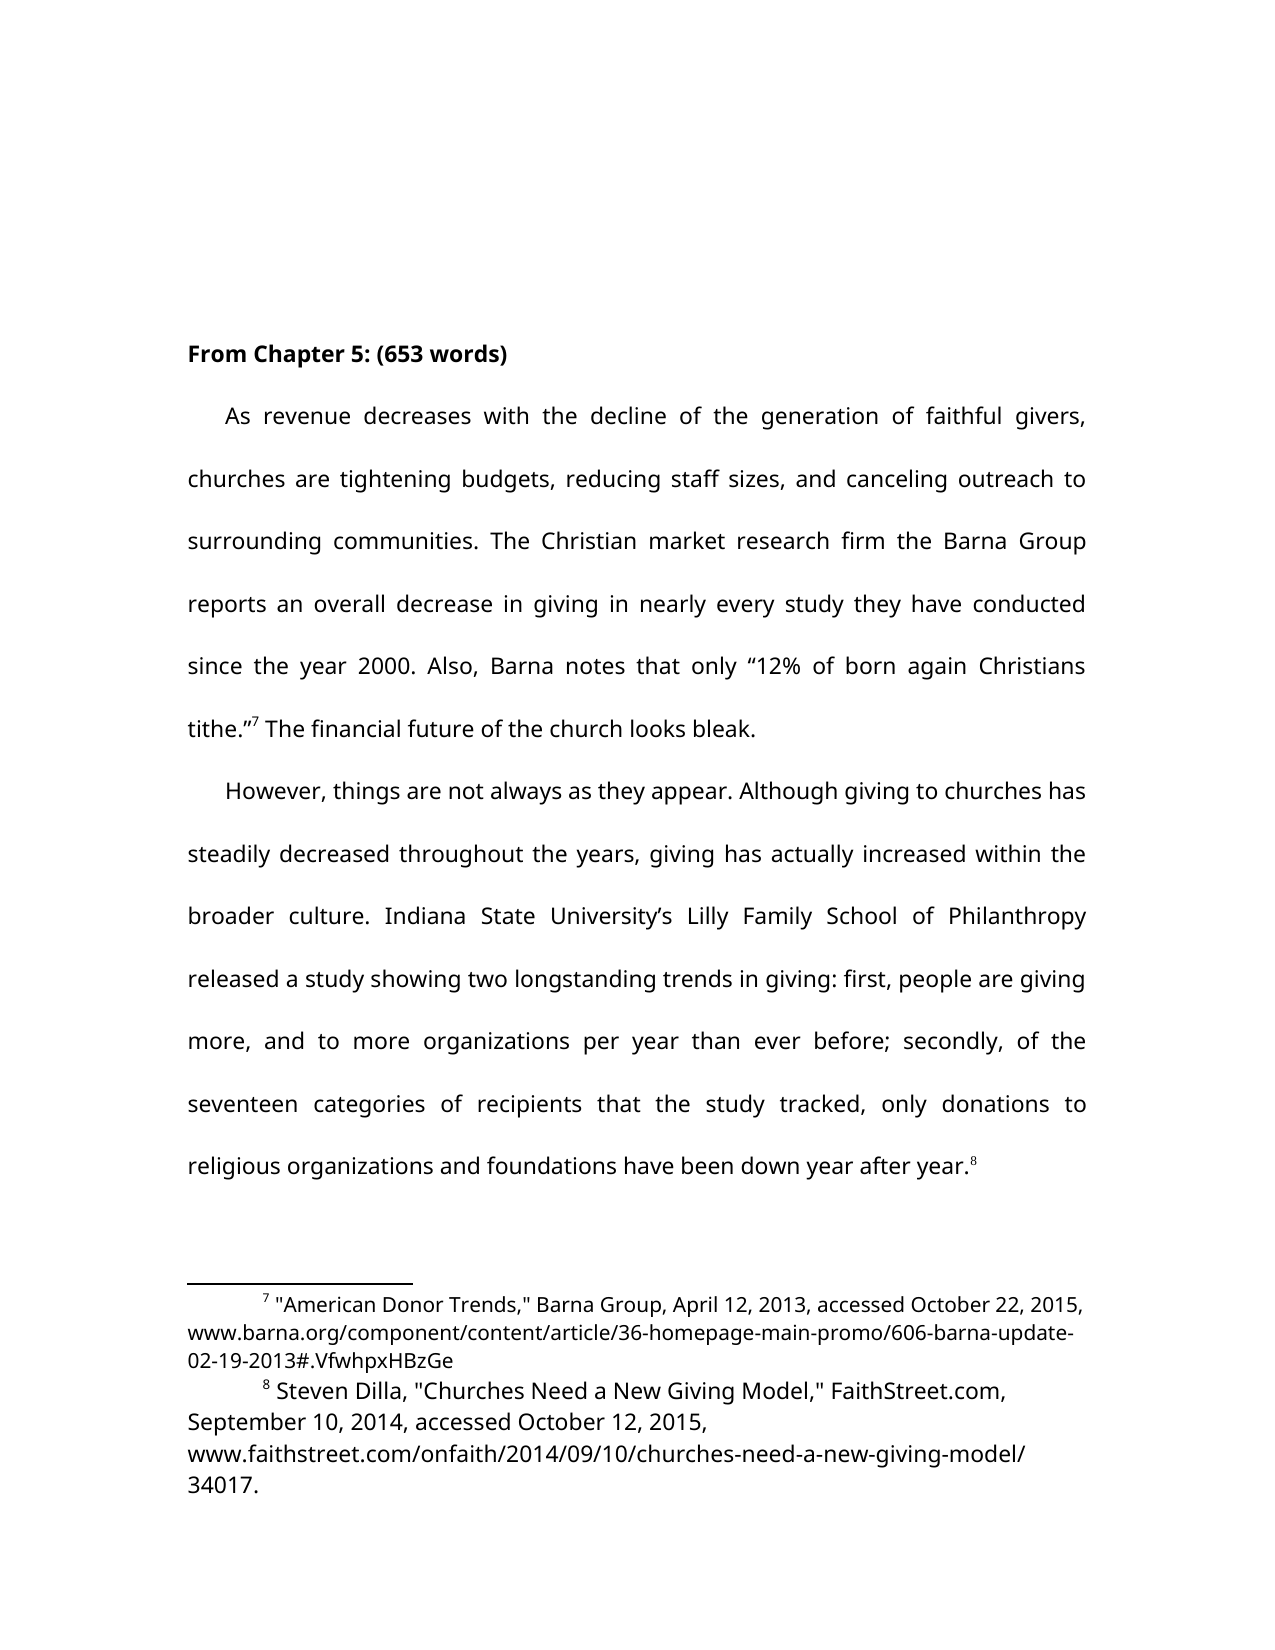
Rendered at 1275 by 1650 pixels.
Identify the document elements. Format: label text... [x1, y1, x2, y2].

text From Chapter 5: (653 words) [187, 337, 1087, 369]
text However, things are not always as they appear. Although giving to churches has steadily decreased throughout the years, giving has actually increased within the broader culture. Indiana State University’s Lilly Family School of Philanthropy released a study showing two longstanding trends in giving: first, people are giving more, and to more organizations per year than ever before; secondly, of the seventeen categories of recipients that the study tracked, only donations to religious organizations and foundations have been down year after year. [187, 775, 1087, 1181]
text As revenue decreases with the decline of the generation of faithful givers, churches are tightening budgets, reducing staff sizes, and canceling outreach to surrounding communities. The Christian market research firm the Barna Group reports an overall decrease in giving in nearly every study they have conducted since the year 2000. Also, Barna notes that only “12% of born again Christians tithe.” The financial future of the church looks bleak. [187, 400, 1087, 744]
